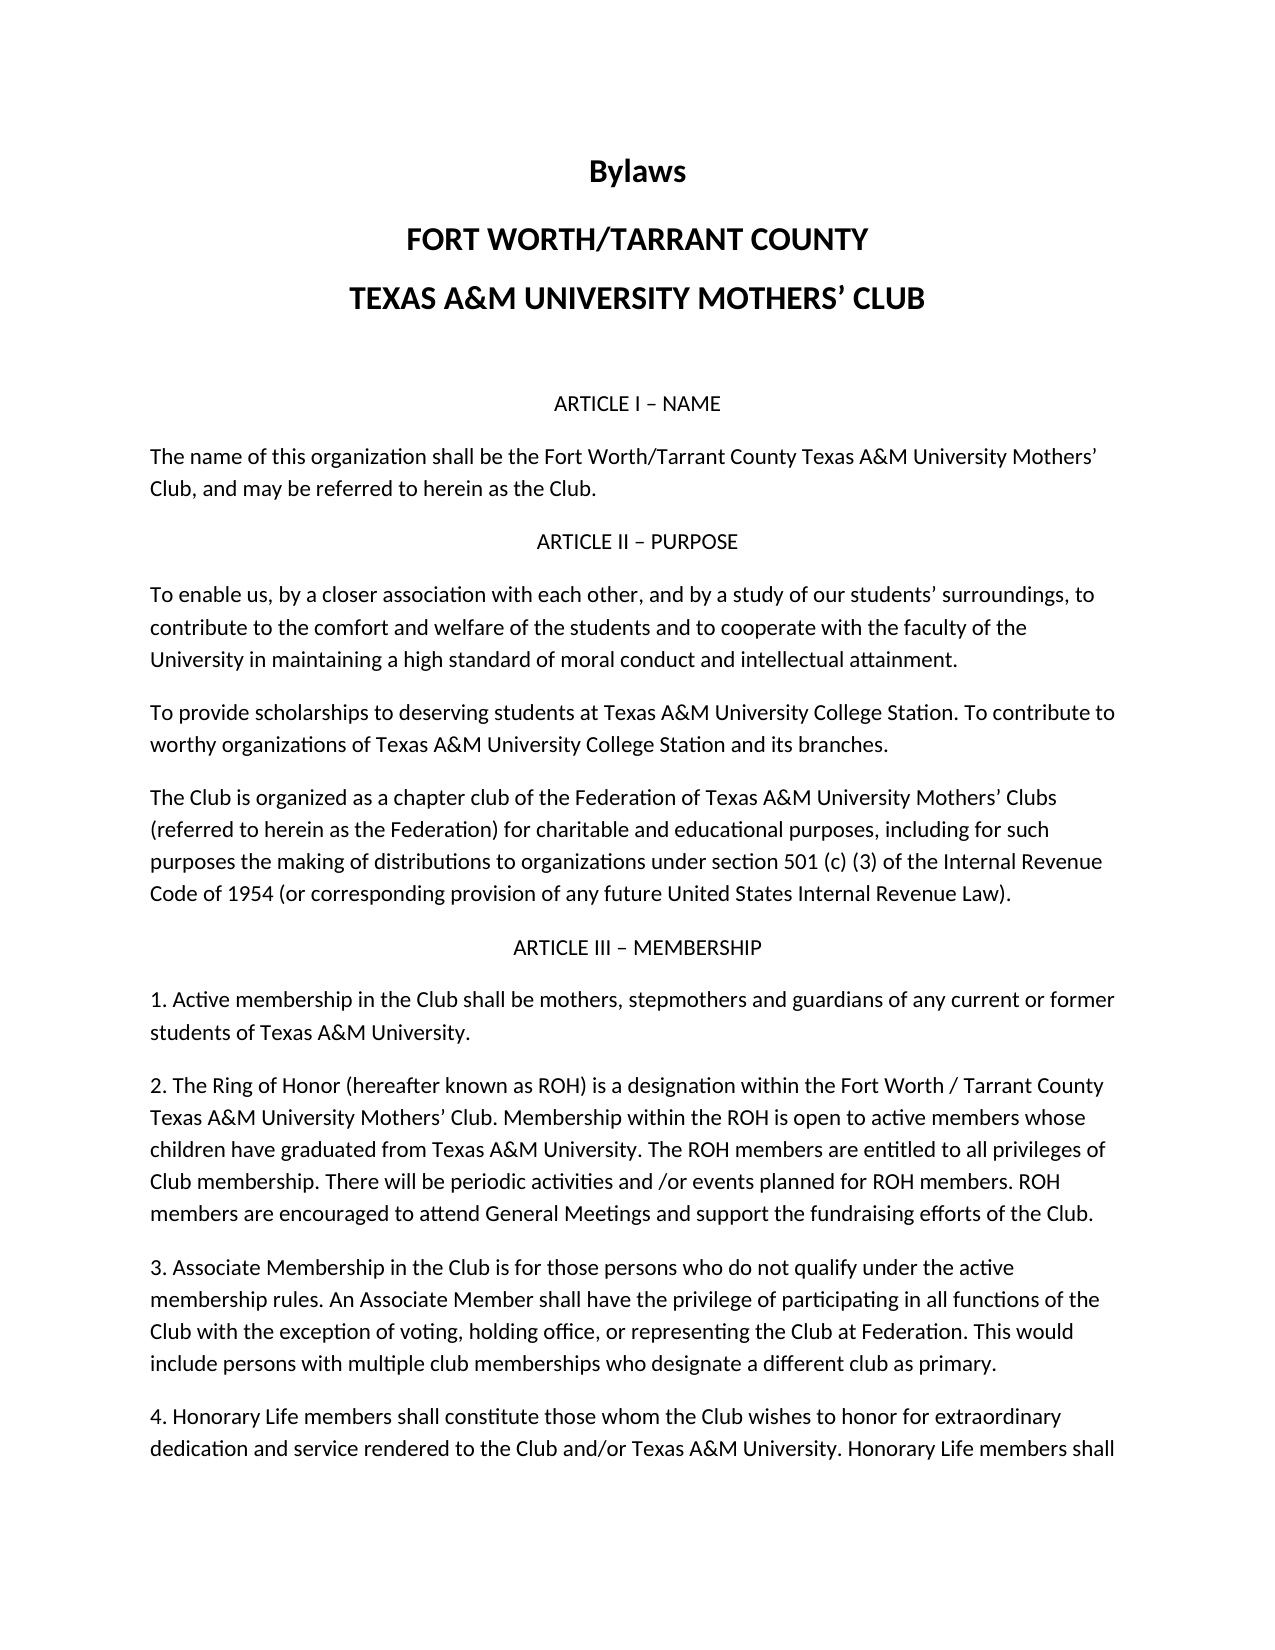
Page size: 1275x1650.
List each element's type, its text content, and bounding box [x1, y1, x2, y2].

text ARTICLE III – MEMBERSHIP [150, 933, 1125, 961]
text 2. The Ring of Honor (hereafter known as ROH) is a designation within the Fort Worth / Tarrant County Texas A&M University Mothers’ Club. Membership within the ROH is open to active members whose children have graduated from Texas A&M University. The ROH members are entitled to all privileges of Club membership. There will be periodic activities and /or events planned for ROH members. ROH members are encouraged to attend General Meetings and support the fundraising efforts of the Club. [150, 1071, 1125, 1228]
text ARTICLE II – PURPOSE [150, 527, 1125, 555]
text Bylaws [150, 150, 1125, 191]
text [150, 1402, 1125, 1462]
text To enable us, by a closer association with each other, and by a study of our students’ surroundings, to contribute to the comfort and welfare of the students and to cooperate with the faculty of the University in maintaining a high standard of moral conduct and intellectual attainment. [150, 580, 1125, 673]
text ARTICLE I – NAME [150, 389, 1125, 417]
text 3. Associate Membership in the Club is for those persons who do not qualify under the active membership rules. An Associate Member shall have the privilege of participating in all functions of the Club with the exception of voting, holding office, or representing the Club at Federation. This would include persons with multiple club memberships who designate a different club as primary. [150, 1253, 1125, 1377]
text TEXAS A&M UNIVERSITY MOTHERS’ CLUB [150, 277, 1125, 318]
text The Club is organized as a chapter club of the Federation of Texas A&M University Mothers’ Clubs (referred to herein as the Federation) for charitable and educational purposes, including for such purposes the making of distributions to organizations under section 501 (c) (3) of the Internal Revenue Code of 1954 (or corresponding provision of any future United States Internal Revenue Law). [150, 783, 1125, 908]
text 1. Active membership in the Club shall be mothers, stepmothers and guardians of any current or former students of Texas A&M University. [150, 986, 1125, 1046]
text FORT WORTH/TARRANT COUNTY [150, 218, 1125, 258]
text To provide scholarships to deserving students at Texas A&M University College Station. To contribute to worthy organizations of Texas A&M University College Station and its branches. [150, 698, 1125, 758]
text The name of this organization shall be the Fort Worth/Tarrant County Texas A&M University Mothers’ Club, and may be referred to herein as the Club. [150, 442, 1125, 502]
